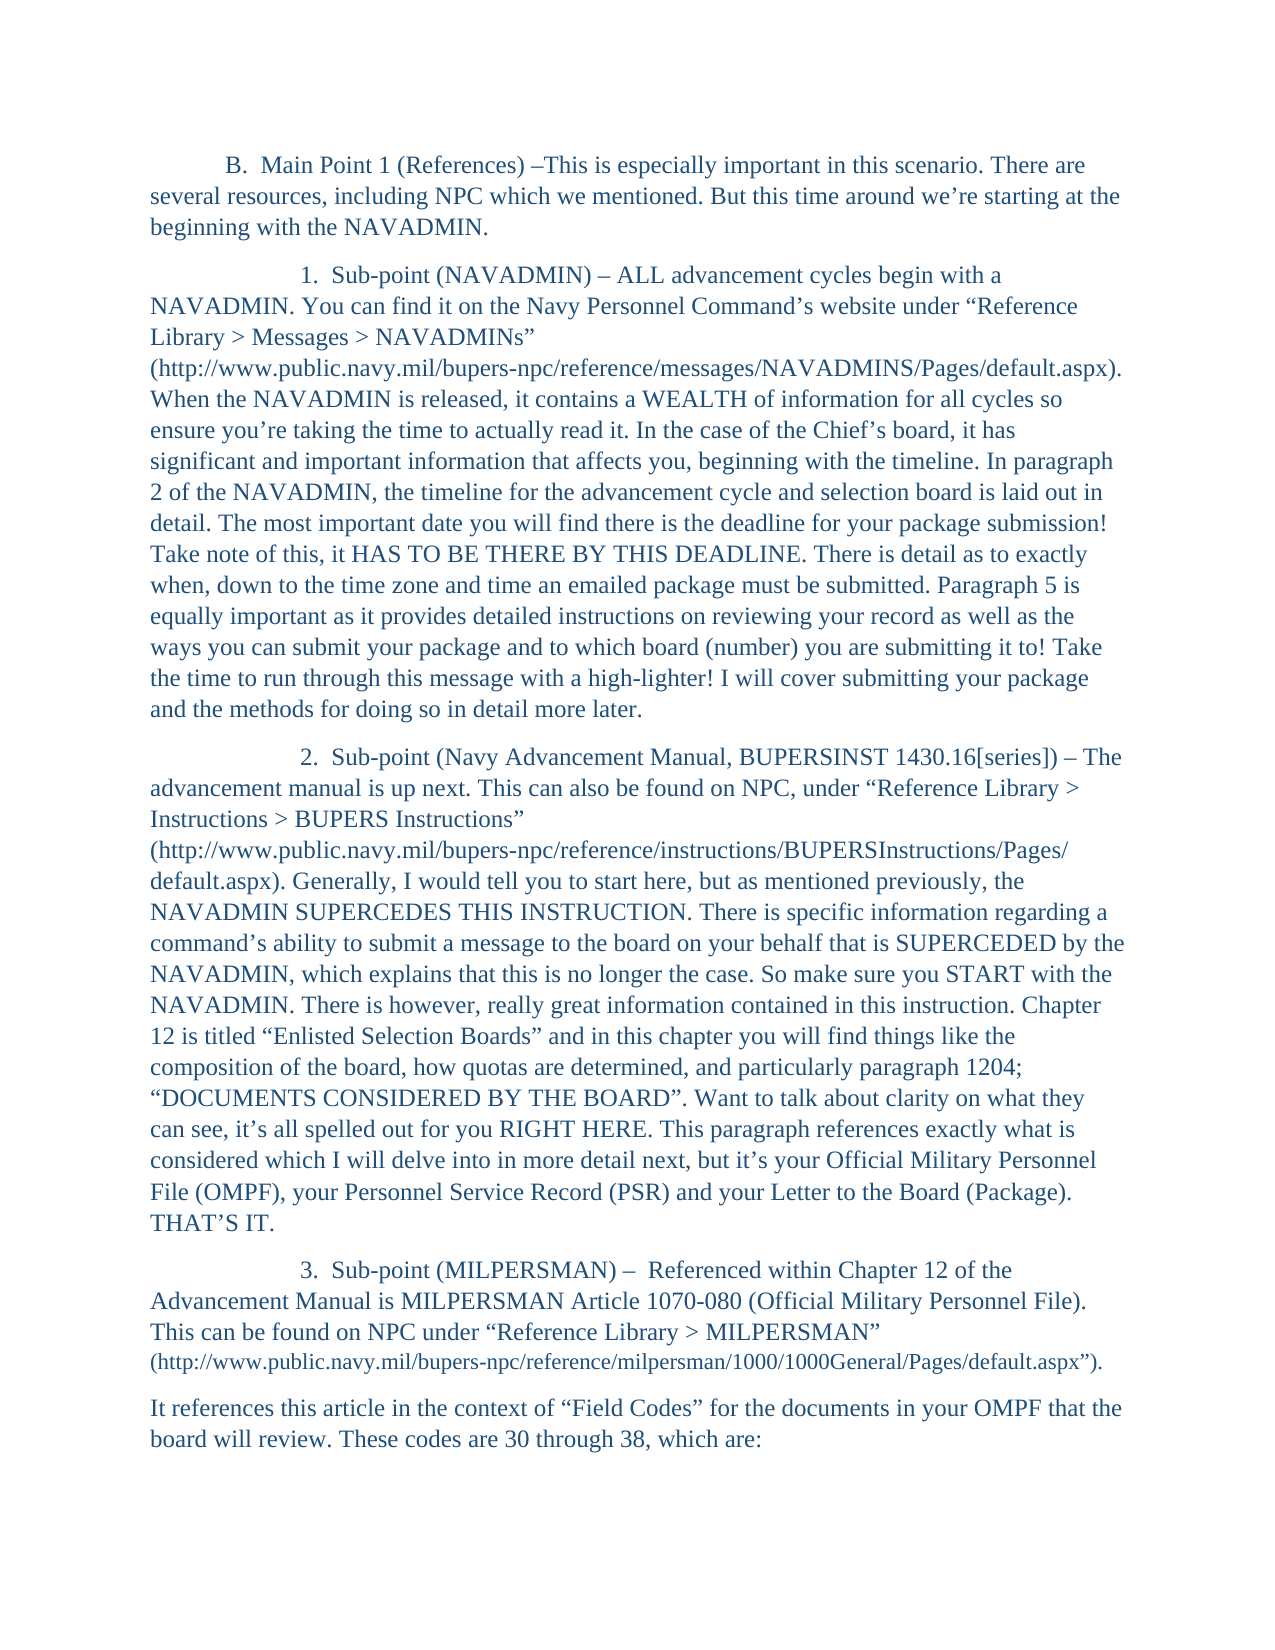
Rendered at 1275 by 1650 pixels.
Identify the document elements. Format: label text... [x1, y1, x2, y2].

text It references this article in the context of “Field Codes” for the documents in your OMPF that the board will review. These codes are 30 through 38, which are: [150, 1393, 1125, 1453]
text 3. Sub-point (MILPERSMAN) – Referenced within Chapter 12 of the Advancement Manual is MILPERSMAN Article 1070-080 (Official Military Personnel File). This can be found on NPC under “Reference Library > MILPERSMAN” (http://www.public.navy.mil/bupers-npc/reference/milpersman/1000/1000General/Pages/default.aspx”). [150, 1255, 1125, 1375]
text 1. Sub-point (NAVADMIN) – ALL advancement cycles begin with a NAVADMIN. You can find it on the Navy Personnel Command’s website under “Reference Library > Messages > NAVADMINs” (http://www.public.navy.mil/bupers-npc/reference/messages/NAVADMINS/Pages/default.aspx). When the NAVADMIN is released, it contains a WEALTH of information for all cycles so ensure you’re taking the time to actually read it. In the case of the Chief’s board, it has significant and important information that affects you, beginning with the timeline. In paragraph 2 of the NAVADMIN, the timeline for the advancement cycle and selection board is laid out in detail. The most important date you will find there is the deadline for your package submission! Take note of this, it HAS TO BE THERE BY THIS DEADLINE. There is detail as to exactly when, down to the time zone and time an emailed package must be submitted. Paragraph 5 is equally important as it provides detailed instructions on reviewing your record as well as the ways you can submit your package and to which board (number) you are submitting it to! Take the time to run through this message with a high-lighter! I will cover submitting your package and the methods for doing so in detail more later. [150, 260, 1125, 723]
text 2. Sub-point (Navy Advancement Manual, BUPERSINST 1430.16[series]) – The advancement manual is up next. This can also be found on NPC, under “Reference Library > Instructions > BUPERS Instructions” (http://www.public.navy.mil/bupers-npc/reference/instructions/BUPERSInstructions/Pages/default.aspx). Generally, I would tell you to start here, but as mentioned previously, the NAVADMIN SUPERCEDES THIS INSTRUCTION. There is specific information regarding a command’s ability to submit a message to the board on your behalf that is SUPERCEDED by the NAVADMIN, which explains that this is no longer the case. So make sure you START with the NAVADMIN. There is however, really great information contained in this instruction. Chapter 12 is titled “Enlisted Selection Boards” and in this chapter you will find things like the composition of the board, how quotas are determined, and particularly paragraph 1204; “DOCUMENTS CONSIDERED BY THE BOARD”. Want to talk about clarity on what they can see, it’s all spelled out for you RIGHT HERE. This paragraph references exactly what is considered which I will delve into in more detail next, but it’s your Official Military Personnel File (OMPF), your Personnel Service Record (PSR) and your Letter to the Board (Package). THAT’S IT. [150, 742, 1125, 1236]
text B. Main Point 1 (References) –This is especially important in this scenario. There are several resources, including NPC which we mentioned. But this time around we’re starting at the beginning with the NAVADMIN. [150, 150, 1125, 241]
